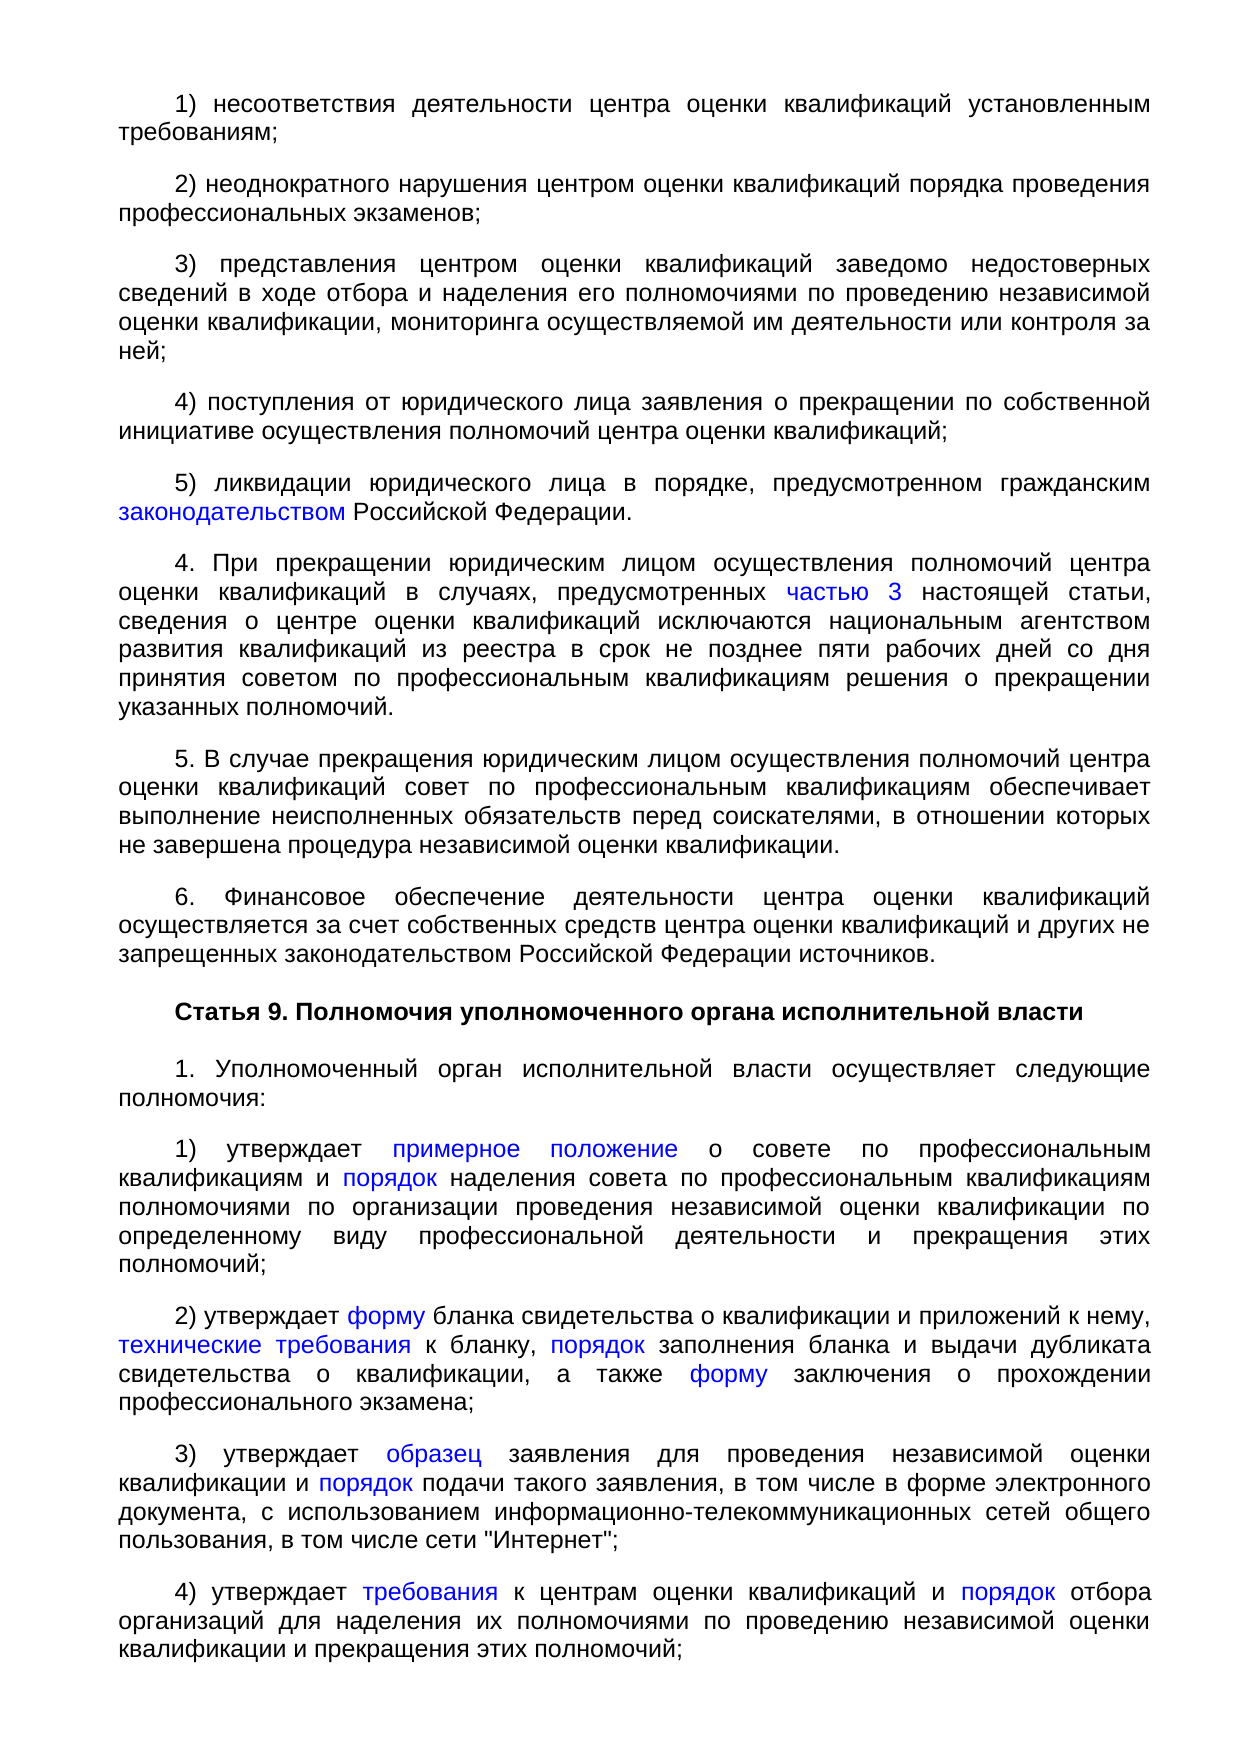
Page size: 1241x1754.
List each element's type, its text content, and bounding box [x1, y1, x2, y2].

title Статья 9. Полномочия уполномоченного органа исполнительной власти [118, 997, 1152, 1025]
text 4) поступления от юридического лица заявления о прекращении по собственной инициативе осуществления полномочий центра оценки квалификаций; [118, 387, 1152, 445]
text 1) несоответствия деятельности центра оценки квалификаций установленным требованиям; [118, 89, 1152, 146]
text 3) представления центром оценки квалификаций заведомо недостоверных сведений в ходе отбора и наделения его полномочиями по проведению независимой оценки квалификации, мониторинга осуществляемой им деятельности или контроля за ней; [118, 249, 1152, 364]
text 4. При прекращении юридическим лицом осуществления полномочий центра оценки квалификаций в случаях, предусмотренных частью 3 настоящей статьи, сведения о центре оценки квалификаций исключаются национальным агентством развития квалификаций из реестра в срок не позднее пяти рабочих дней со дня принятия советом по профессиональным квалификациям решения о прекращении указанных полномочий. [118, 548, 1152, 721]
text 4) утверждает требования к центрам оценки квалификаций и порядок отбора организаций для наделения их полномочиями по проведению независимой оценки квалификации и прекращения этих полномочий; [118, 1577, 1152, 1663]
text 2) неоднократного нарушения центром оценки квалификаций порядка проведения профессиональных экзаменов; [118, 169, 1152, 227]
text 3) утверждает образец заявления для проведения независимой оценки квалификации и порядок подачи такого заявления, в том числе в форме электронного документа, с использованием информационно-телекоммуникационных сетей общего пользования, в том числе сети "Интернет"; [118, 1439, 1152, 1554]
text 5) ликвидации юридического лица в порядке, предусмотренном гражданским законодательством Российской Федерации. [118, 468, 1152, 525]
text 1) утверждает примерное положение о совете по профессиональным квалификациям и порядок наделения совета по профессиональным квалификациям полномочиями по организации проведения независимой оценки квалификации по определенному виду профессиональной деятельности и прекращения этих полномочий; [118, 1134, 1152, 1278]
text 6. Финансовое обеспечение деятельности центра оценки квалификаций осуществляется за счет собственных средств центра оценки квалификаций и других не запрещенных законодательством Российской Федерации источников. [118, 882, 1152, 968]
text 1. Уполномоченный орган исполнительной власти осуществляет следующие полномочия: [118, 1054, 1152, 1112]
text 2) утверждает форму бланка свидетельства о квалификации и приложений к нему, технические требования к бланку, порядок заполнения бланка и выдачи дубликата свидетельства о квалификации, а также форму заключения о прохождении профессионального экзамена; [118, 1301, 1152, 1416]
text 5. В случае прекращения юридическим лицом осуществления полномочий центра оценки квалификаций совет по профессиональным квалификациям обеспечивает выполнение неисполненных обязательств перед соискателями, в отношении которых не завершена процедура независимой оценки квалификации. [118, 744, 1152, 859]
